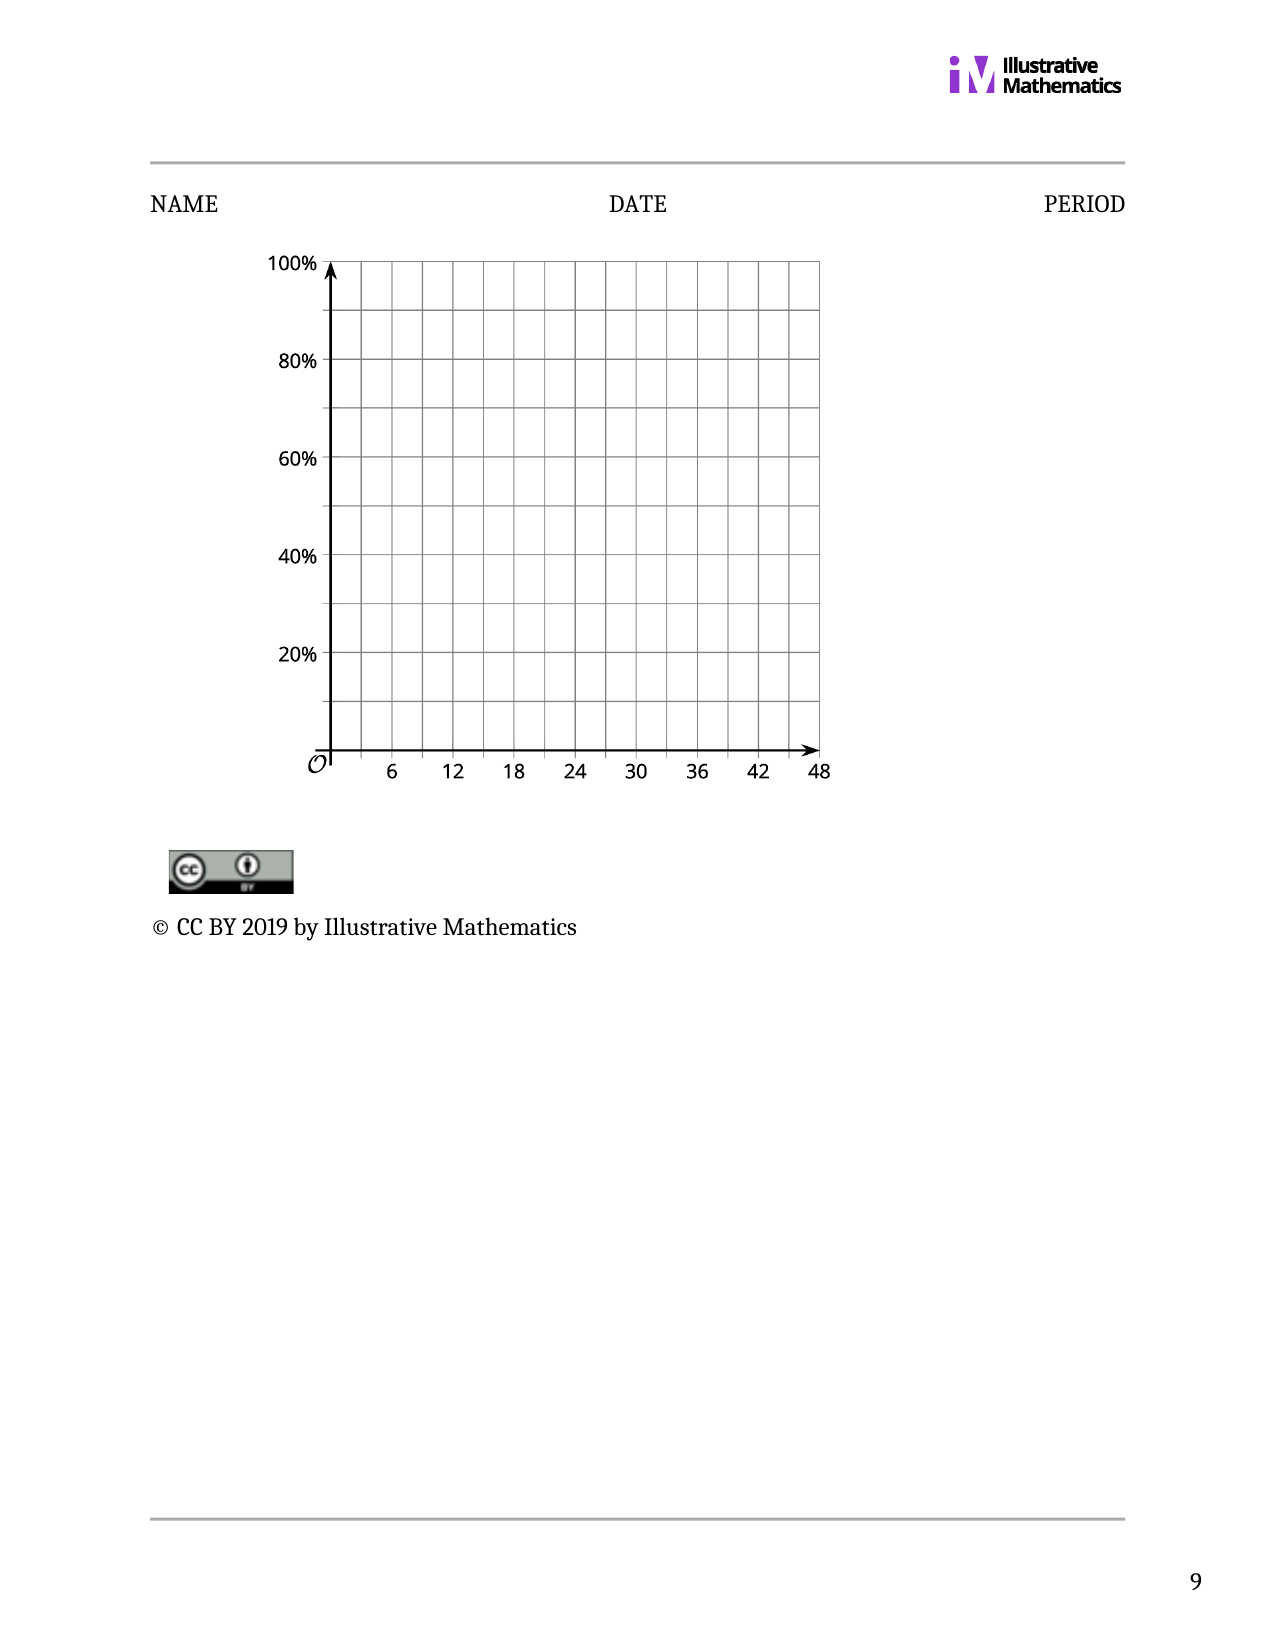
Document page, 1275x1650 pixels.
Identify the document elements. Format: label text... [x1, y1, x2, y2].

picture [218, 247, 838, 824]
text © CC BY 2019 by Illustrative Mathematics [150, 913, 1125, 941]
picture [949, 55, 1121, 93]
picture [168, 850, 294, 894]
